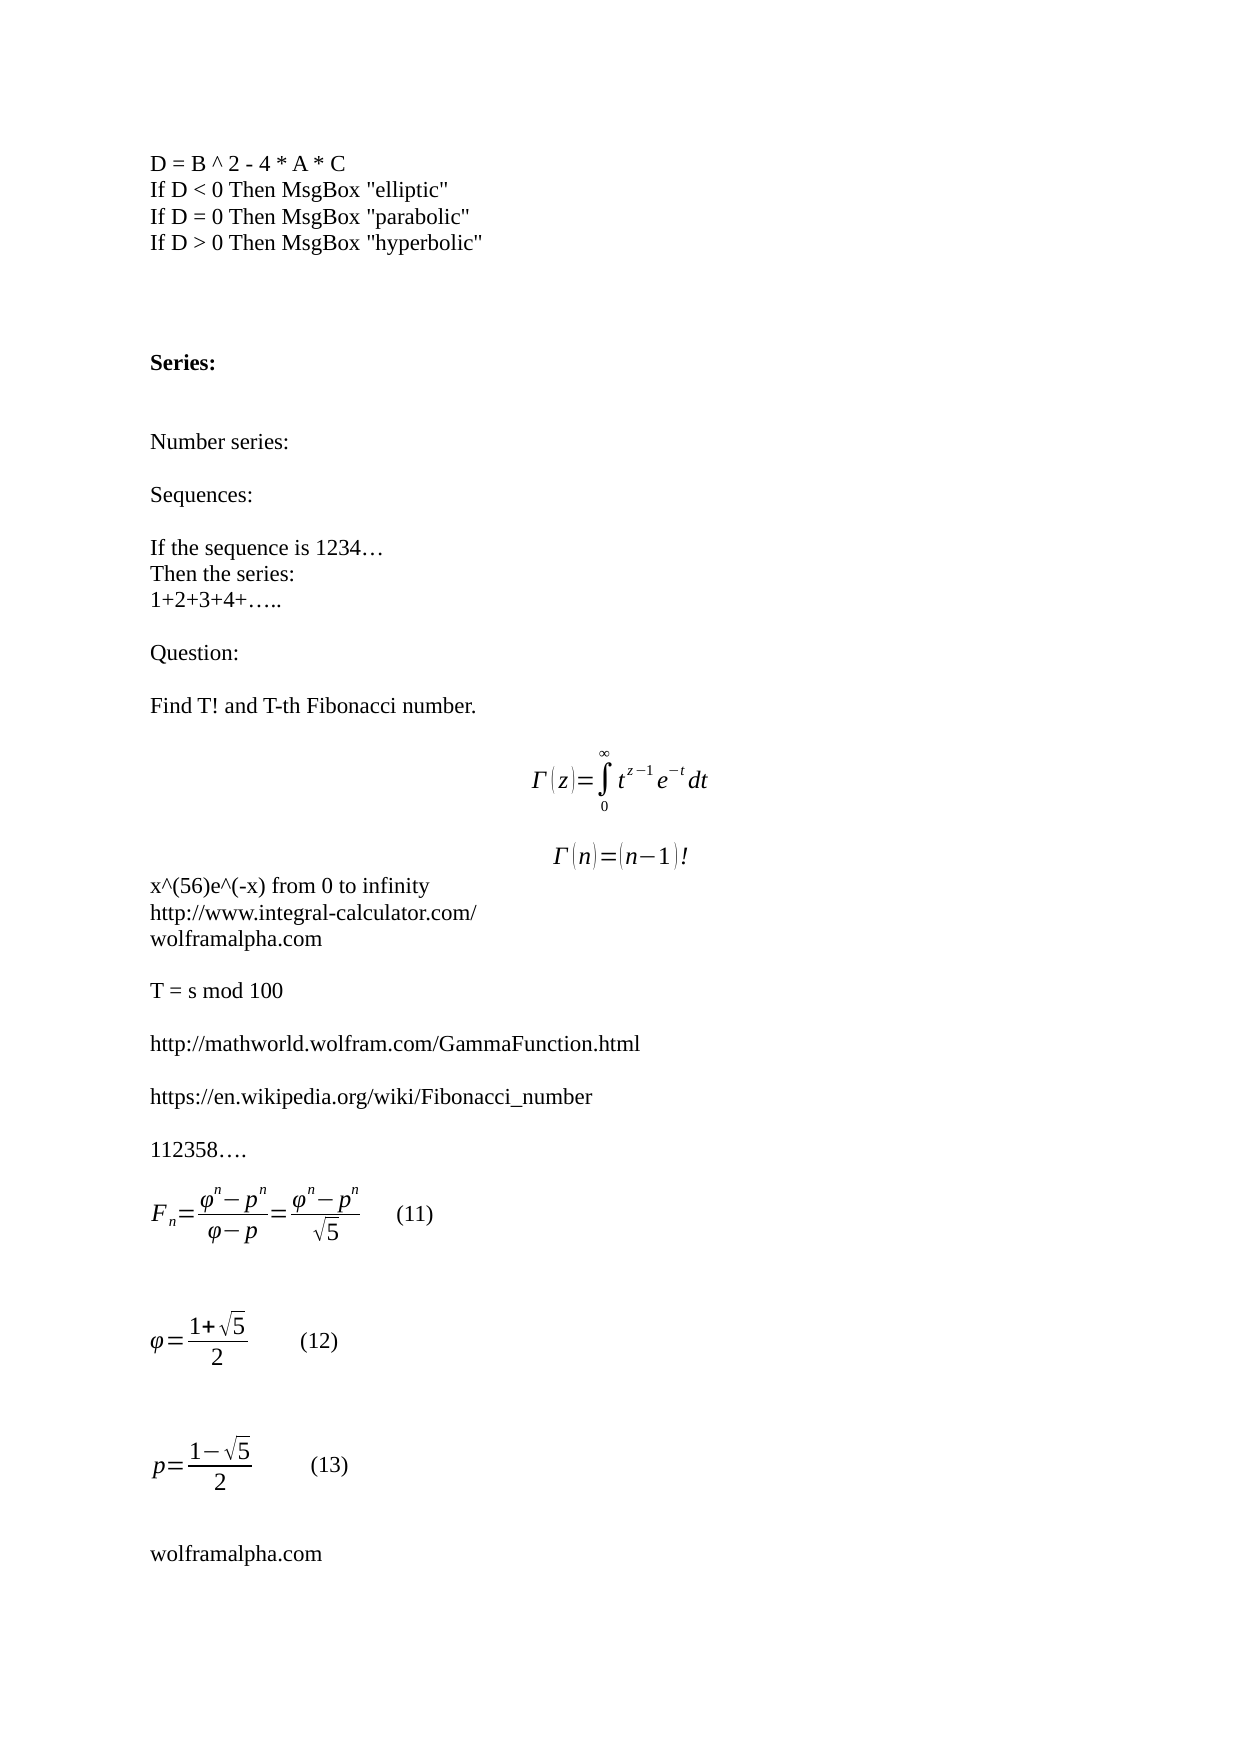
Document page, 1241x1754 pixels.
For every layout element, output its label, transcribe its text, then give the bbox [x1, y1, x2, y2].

text Series: [150, 349, 1090, 376]
text https://en.wikipedia.org/wiki/Fibonacci_number [150, 1083, 1090, 1109]
text If D > 0 Then MsgBox "hyperbolic" [150, 229, 1090, 255]
text Number series: [150, 428, 1090, 454]
text Find T! and T-th Fibonacci number. [150, 692, 1090, 718]
text Question: [150, 639, 1090, 665]
text (12) [150, 1309, 1090, 1370]
text http://mathworld.wolfram.com/GammaFunction.html [150, 1030, 1090, 1057]
text wolframalpha.com [150, 1540, 1090, 1567]
text 1+2+3+4+….. [150, 586, 1090, 613]
text wolframalpha.com [150, 925, 1090, 951]
text T = s mod 100 [150, 978, 1090, 1004]
text D = B ^ 2 - 4 * A * C [150, 150, 1090, 176]
text Sequences: [150, 481, 1090, 507]
text If D < 0 Then MsgBox "elliptic" [150, 176, 1090, 203]
text If the sequence is 1234… [150, 534, 1090, 560]
text x^(56)e^(-x) from 0 to infinity [150, 872, 1090, 898]
text (13) [150, 1434, 1090, 1495]
text Then the series: [150, 560, 1090, 586]
text http://www.integral-calculator.com/ [150, 898, 1090, 925]
text If D = 0 Then MsgBox "parabolic" [150, 203, 1090, 229]
text (11) [150, 1181, 1090, 1245]
text 112358…. [150, 1136, 1090, 1162]
